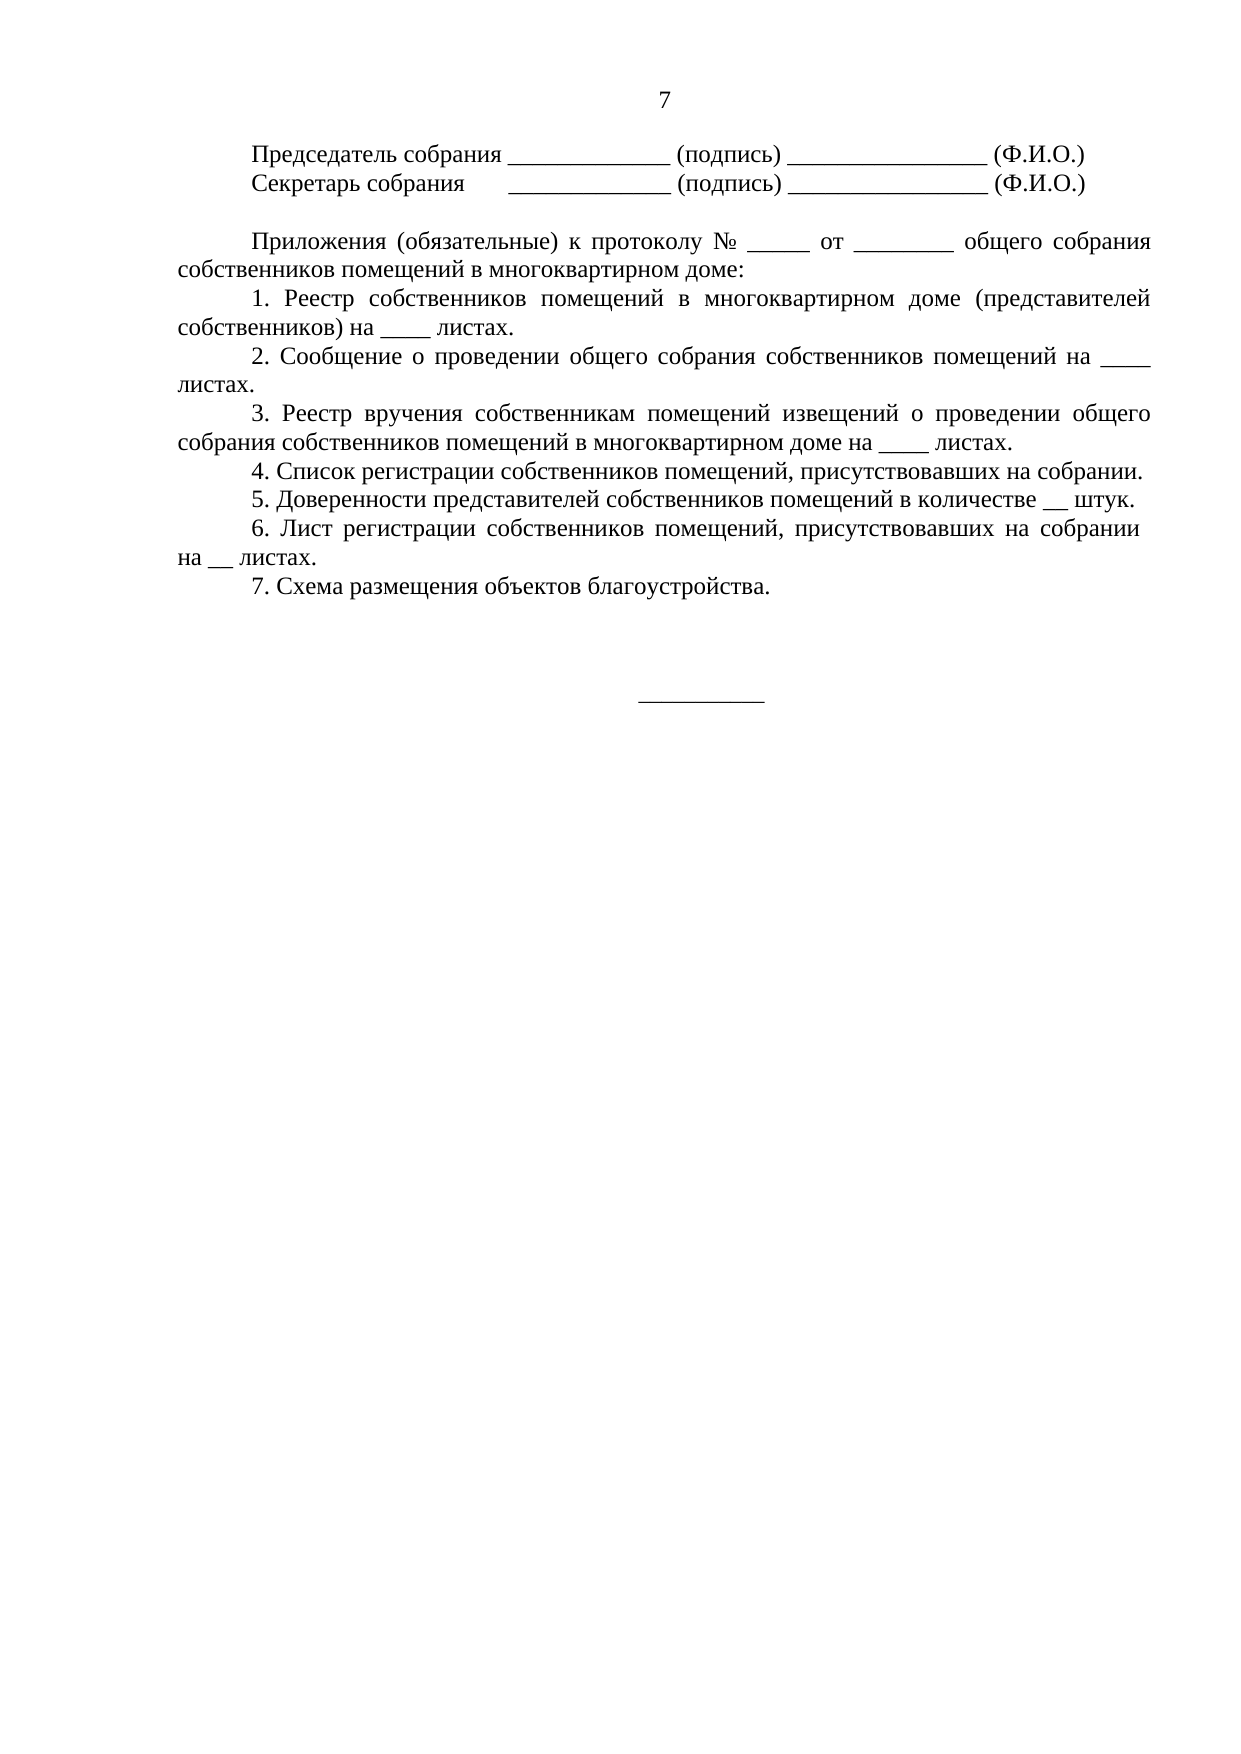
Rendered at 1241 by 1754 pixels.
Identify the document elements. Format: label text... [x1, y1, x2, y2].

text 4. Список регистрации собственников помещений, присутствовавших на собрании. [177, 456, 1152, 484]
text 2. Сообщение о проведении общего собрания собственников помещений на ____ листах. [177, 341, 1152, 398]
text Председатель собрания _____________ (подпись) ________________ (Ф.И.О.) [177, 139, 1152, 168]
text Приложения (обязательные) к протоколу № _____ от ________ общего собрания собственников помещений в многоквартирном доме: [177, 226, 1152, 283]
text 5. Доверенности представителей собственников помещений в количестве __ штук. [177, 484, 1152, 513]
text Секретарь собрания _____________ (подпись) ________________ (Ф.И.О.) [177, 168, 1152, 197]
text 3. Реестр вручения собственникам помещений извещений о проведении общего собрания собственников помещений в многоквартирном доме на ____ листах. [177, 398, 1152, 456]
text 6. Лист регистрации собственников помещений, присутствовавших на собрании на __ листах. [177, 513, 1152, 571]
text ___________ [177, 678, 1152, 705]
text 1. Реестр собственников помещений в многоквартирном доме (представителей собственников) на ____ листах. [177, 283, 1152, 341]
text 7 [177, 86, 1152, 114]
text 7. Схема размещения объектов благоустройства. [177, 571, 1152, 599]
